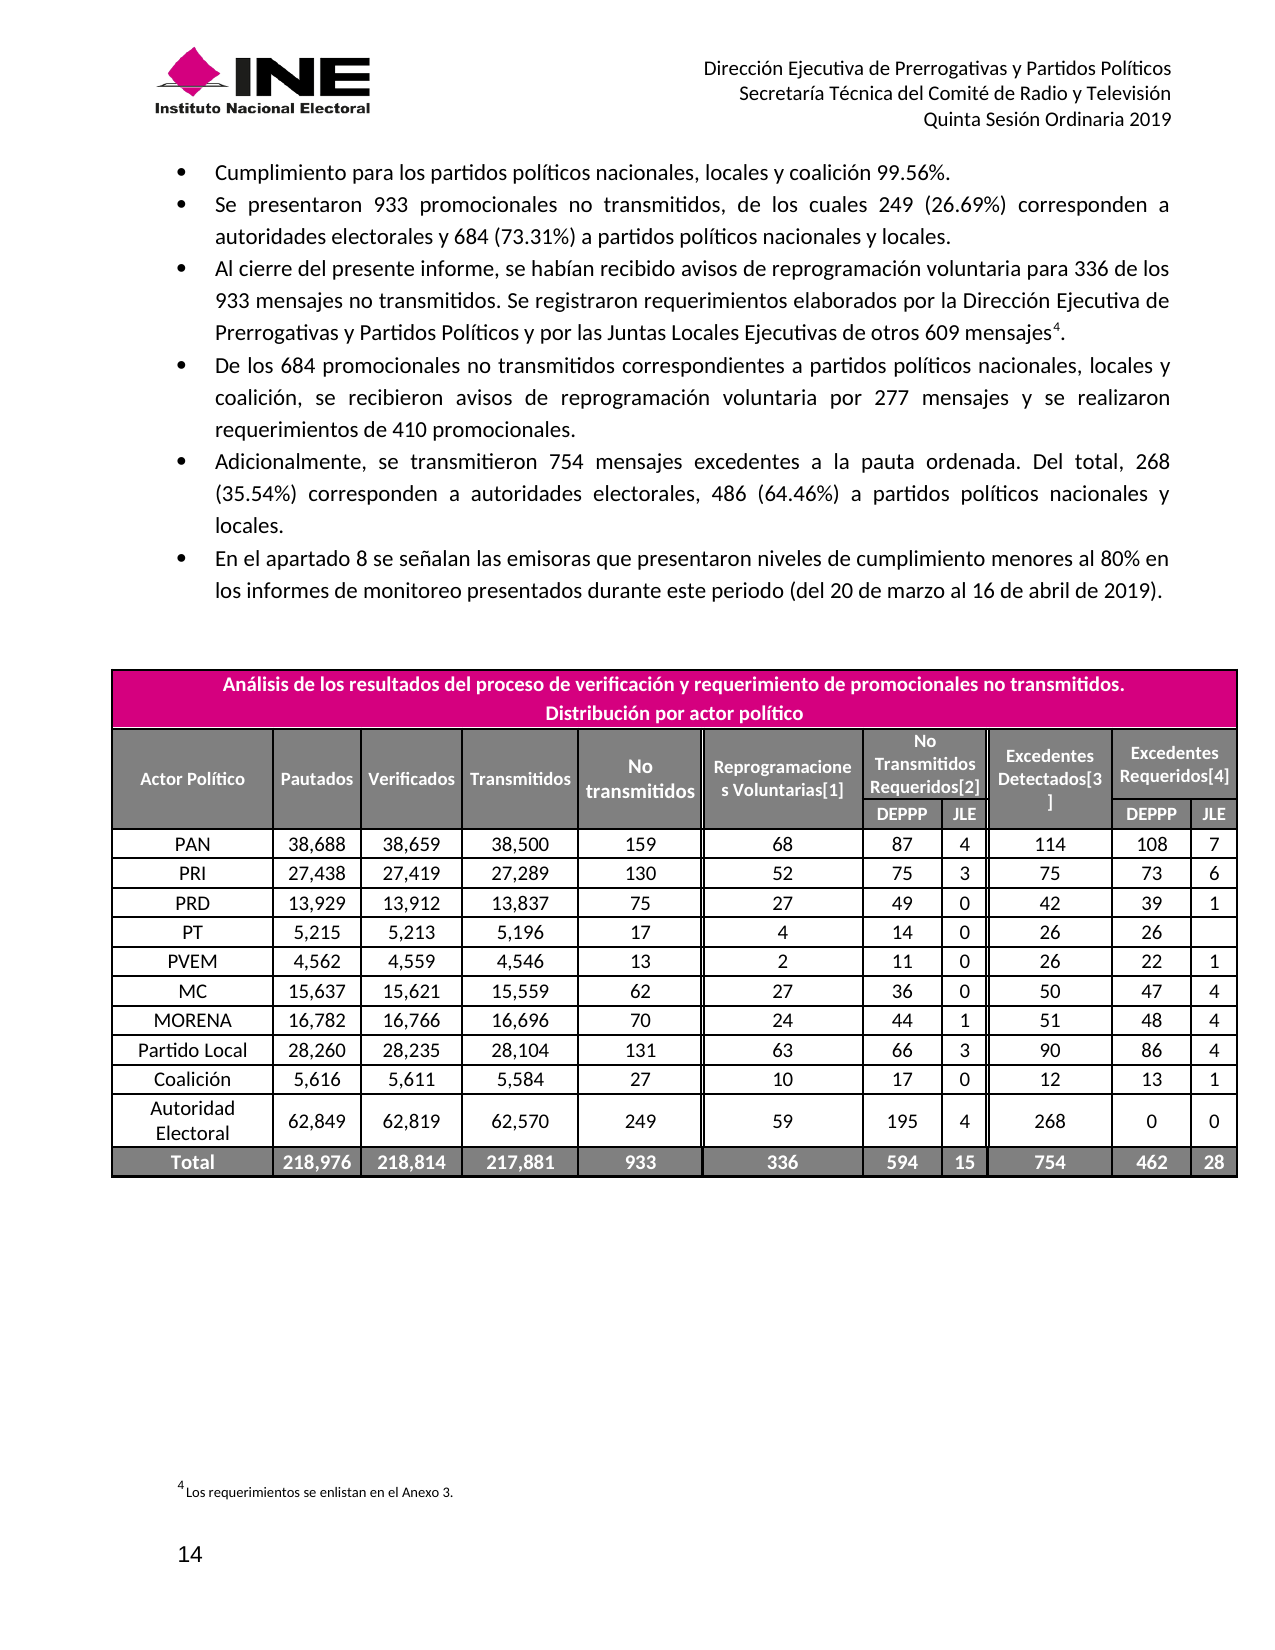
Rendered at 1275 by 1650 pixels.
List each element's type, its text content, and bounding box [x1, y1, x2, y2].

table_cell 4,559 [362, 948, 461, 975]
table_cell 5,616 [274, 1066, 360, 1093]
table_cell 195 [864, 1095, 941, 1146]
table_cell DEPPP [864, 800, 941, 828]
table_cell 4,546 [463, 948, 577, 975]
table_cell JLE [943, 800, 985, 828]
table_cell Coalición [113, 1066, 272, 1093]
list En el apartado 8 se señalan las emisoras que presentaron niveles de cumplimiento menores al 80% en los informes de monitoreo presentados durante este periodo (del 20 de marzo al 16 de abril de 2019). [177, 544, 1172, 604]
table_cell 0 [943, 889, 985, 916]
table_cell 51 [990, 1007, 1111, 1034]
table_cell 27 [579, 1066, 700, 1093]
table_cell Total [113, 1148, 272, 1175]
table_cell 26 [990, 948, 1111, 975]
table_cell 38,659 [362, 830, 461, 857]
table_cell 15,637 [274, 977, 360, 1004]
table_cell 38,500 [463, 830, 577, 857]
list De los 684 promocionales no transmitidos correspondientes a partidos políticos nacionales, locales y coalición, se recibieron avisos de reprogramación voluntaria por 277 mensajes y se realizaron requerimientos de 410 promocionales. [177, 351, 1172, 443]
table_cell 42 [990, 889, 1111, 916]
table_cell 62,849 [274, 1095, 360, 1146]
table_cell 130 [579, 859, 700, 887]
table_cell Pautados [274, 730, 360, 828]
table_cell 13 [579, 948, 700, 975]
table_cell 1 [943, 1007, 985, 1034]
table_cell 336 [704, 1148, 862, 1175]
table_cell 4 [943, 1095, 985, 1146]
table_cell 12 [990, 1066, 1111, 1093]
table_cell No transmitidos [579, 730, 700, 828]
table_cell 27,438 [274, 859, 360, 887]
table_cell No Transmitidos Requeridos[2] [864, 730, 985, 798]
table_cell 249 [579, 1095, 700, 1146]
table_cell DEPPP [1113, 800, 1190, 828]
table_cell JLE [1192, 800, 1236, 828]
table_cell 16,782 [274, 1007, 360, 1034]
table_cell 15 [943, 1148, 986, 1175]
table_cell 36 [864, 977, 941, 1004]
table_cell PRD [113, 889, 272, 916]
table_cell 0 [943, 1066, 985, 1093]
table_cell 75 [990, 859, 1111, 887]
table_cell Actor Político [113, 730, 272, 828]
table_cell 13,837 [463, 889, 577, 916]
table_cell 26 [990, 918, 1111, 946]
table_cell 62,819 [362, 1095, 461, 1146]
list Adicionalmente, se transmitieron 754 mensajes excedentes a la pauta ordenada. Del total, 268 (35.54%) corresponden a autoridades electorales, 486 (64.46%) a partidos políticos nacionales y locales. [177, 447, 1172, 540]
table_cell 15,559 [463, 977, 577, 1004]
table_cell 1 [1192, 948, 1236, 975]
table_cell Autoridad Electoral [113, 1095, 272, 1146]
table_cell MC [113, 977, 272, 1004]
table_cell 28,104 [463, 1036, 577, 1063]
table_cell 66 [864, 1036, 941, 1063]
table_cell Transmitidos [463, 730, 577, 828]
table_cell 5,215 [274, 918, 360, 946]
table_cell 38,688 [274, 830, 360, 857]
table_cell 62,570 [463, 1095, 577, 1146]
table_cell 4 [705, 918, 862, 946]
table_header Análisis de los resultados del proceso de verificación y requerimiento de promocionales no transmitidos. [113, 671, 1236, 698]
list Al cierre del presente informe, se habían recibido avisos de reprogramación voluntaria para 336 de los 933 mensajes no transmitidos. Se registraron requerimientos elaborados por la Dirección Ejecutiva de Prerrogativas y Partidos Políticos y por las Juntas Locales Ejecutivas de otros 609 mensajes. [177, 254, 1172, 347]
table_cell 2 [705, 948, 862, 975]
table_cell [1192, 918, 1236, 946]
table_cell 0 [943, 918, 985, 946]
table_cell 17 [864, 1066, 941, 1093]
table_cell 47 [1113, 977, 1190, 1004]
table_cell 75 [864, 859, 941, 887]
table_cell 27,289 [463, 859, 577, 887]
table_cell 11 [864, 948, 941, 975]
table_cell 3 [943, 1036, 985, 1063]
table_cell 131 [579, 1036, 700, 1063]
table_cell 7 [1192, 830, 1236, 857]
table_cell Verificados [362, 730, 461, 828]
table_cell 6 [1192, 859, 1236, 887]
table_cell Excedentes Detectados[3] [990, 730, 1111, 828]
table_cell 90 [990, 1036, 1111, 1063]
table_cell 218,814 [362, 1148, 461, 1175]
table_cell 27 [705, 977, 862, 1004]
table_cell Partido Local [113, 1036, 272, 1063]
table_cell 59 [705, 1095, 862, 1146]
table_cell PRI [113, 859, 272, 887]
table_cell 159 [579, 830, 700, 857]
table_cell 62 [579, 977, 700, 1004]
table_cell 13 [1113, 1066, 1190, 1093]
table_cell 28,235 [362, 1036, 461, 1063]
table_cell 1 [1192, 889, 1236, 916]
table_cell 5,213 [362, 918, 461, 946]
table_cell 4 [1192, 1036, 1236, 1063]
table_cell 28 [1192, 1148, 1236, 1175]
table_cell 754 [989, 1148, 1111, 1175]
table_cell 0 [1113, 1095, 1190, 1146]
table_cell 3 [943, 859, 985, 887]
table_cell 594 [864, 1148, 941, 1175]
table_cell 114 [990, 830, 1111, 857]
table_cell 70 [579, 1007, 700, 1034]
table_cell 27 [705, 889, 862, 916]
table_cell 16,766 [362, 1007, 461, 1034]
table_cell 5,196 [463, 918, 577, 946]
table_cell 50 [990, 977, 1111, 1004]
table_cell 462 [1113, 1148, 1190, 1175]
table_cell Excedentes Requeridos[4] [1113, 730, 1236, 798]
table_cell 108 [1113, 830, 1190, 857]
table_cell 14 [864, 918, 941, 946]
list Se presentaron 933 promocionales no transmitidos, de los cuales 249 (26.69%) corresponden a autoridades electorales y 684 (73.31%) a partidos políticos nacionales y locales. [177, 190, 1172, 250]
table_cell Distribución por actor político [113, 698, 1236, 727]
table_cell 48 [1113, 1007, 1190, 1034]
table_cell 28,260 [274, 1036, 360, 1063]
table_cell 4 [1192, 1007, 1236, 1034]
table_cell 4 [1192, 977, 1236, 1004]
table_cell 218,976 [274, 1148, 360, 1175]
table_cell 4,562 [274, 948, 360, 975]
table_cell 63 [705, 1036, 862, 1063]
table_cell 22 [1113, 948, 1190, 975]
table_cell MORENA [113, 1007, 272, 1034]
table_cell 933 [579, 1148, 701, 1175]
table_cell 73 [1113, 859, 1190, 887]
table_cell 39 [1113, 889, 1190, 916]
table_cell PT [113, 918, 272, 946]
list Cumplimiento para los partidos políticos nacionales, locales y coalición 99.56%. [177, 158, 1172, 186]
table_cell 44 [864, 1007, 941, 1034]
table_cell PVEM [113, 948, 272, 975]
table_cell 5,611 [362, 1066, 461, 1093]
table_cell 75 [579, 889, 700, 916]
table_cell 26 [1113, 918, 1190, 946]
table_cell 27,419 [362, 859, 461, 887]
table_cell 87 [864, 830, 941, 857]
table_cell 68 [705, 830, 862, 857]
table_cell 4 [943, 830, 985, 857]
table_cell PAN [113, 830, 272, 857]
table_cell 16,696 [463, 1007, 577, 1034]
table_cell Reprogramaciones Voluntarias[1] [705, 730, 862, 828]
table_cell 13,912 [362, 889, 461, 916]
table_cell 217,881 [463, 1148, 577, 1175]
table_cell 24 [705, 1007, 862, 1034]
table_cell 0 [1192, 1095, 1236, 1146]
table_cell 86 [1113, 1036, 1190, 1063]
table_cell 10 [705, 1066, 862, 1093]
table_cell 52 [705, 859, 862, 887]
table_cell 1 [1192, 1066, 1236, 1093]
table_cell 268 [990, 1095, 1111, 1146]
table_cell 5,584 [463, 1066, 577, 1093]
picture [153, 44, 370, 117]
table_cell 15,621 [362, 977, 461, 1004]
table_cell 0 [943, 948, 985, 975]
table_cell 0 [943, 977, 985, 1004]
table_cell 17 [579, 918, 700, 946]
table_cell 49 [864, 889, 941, 916]
table_cell 13,929 [274, 889, 360, 916]
